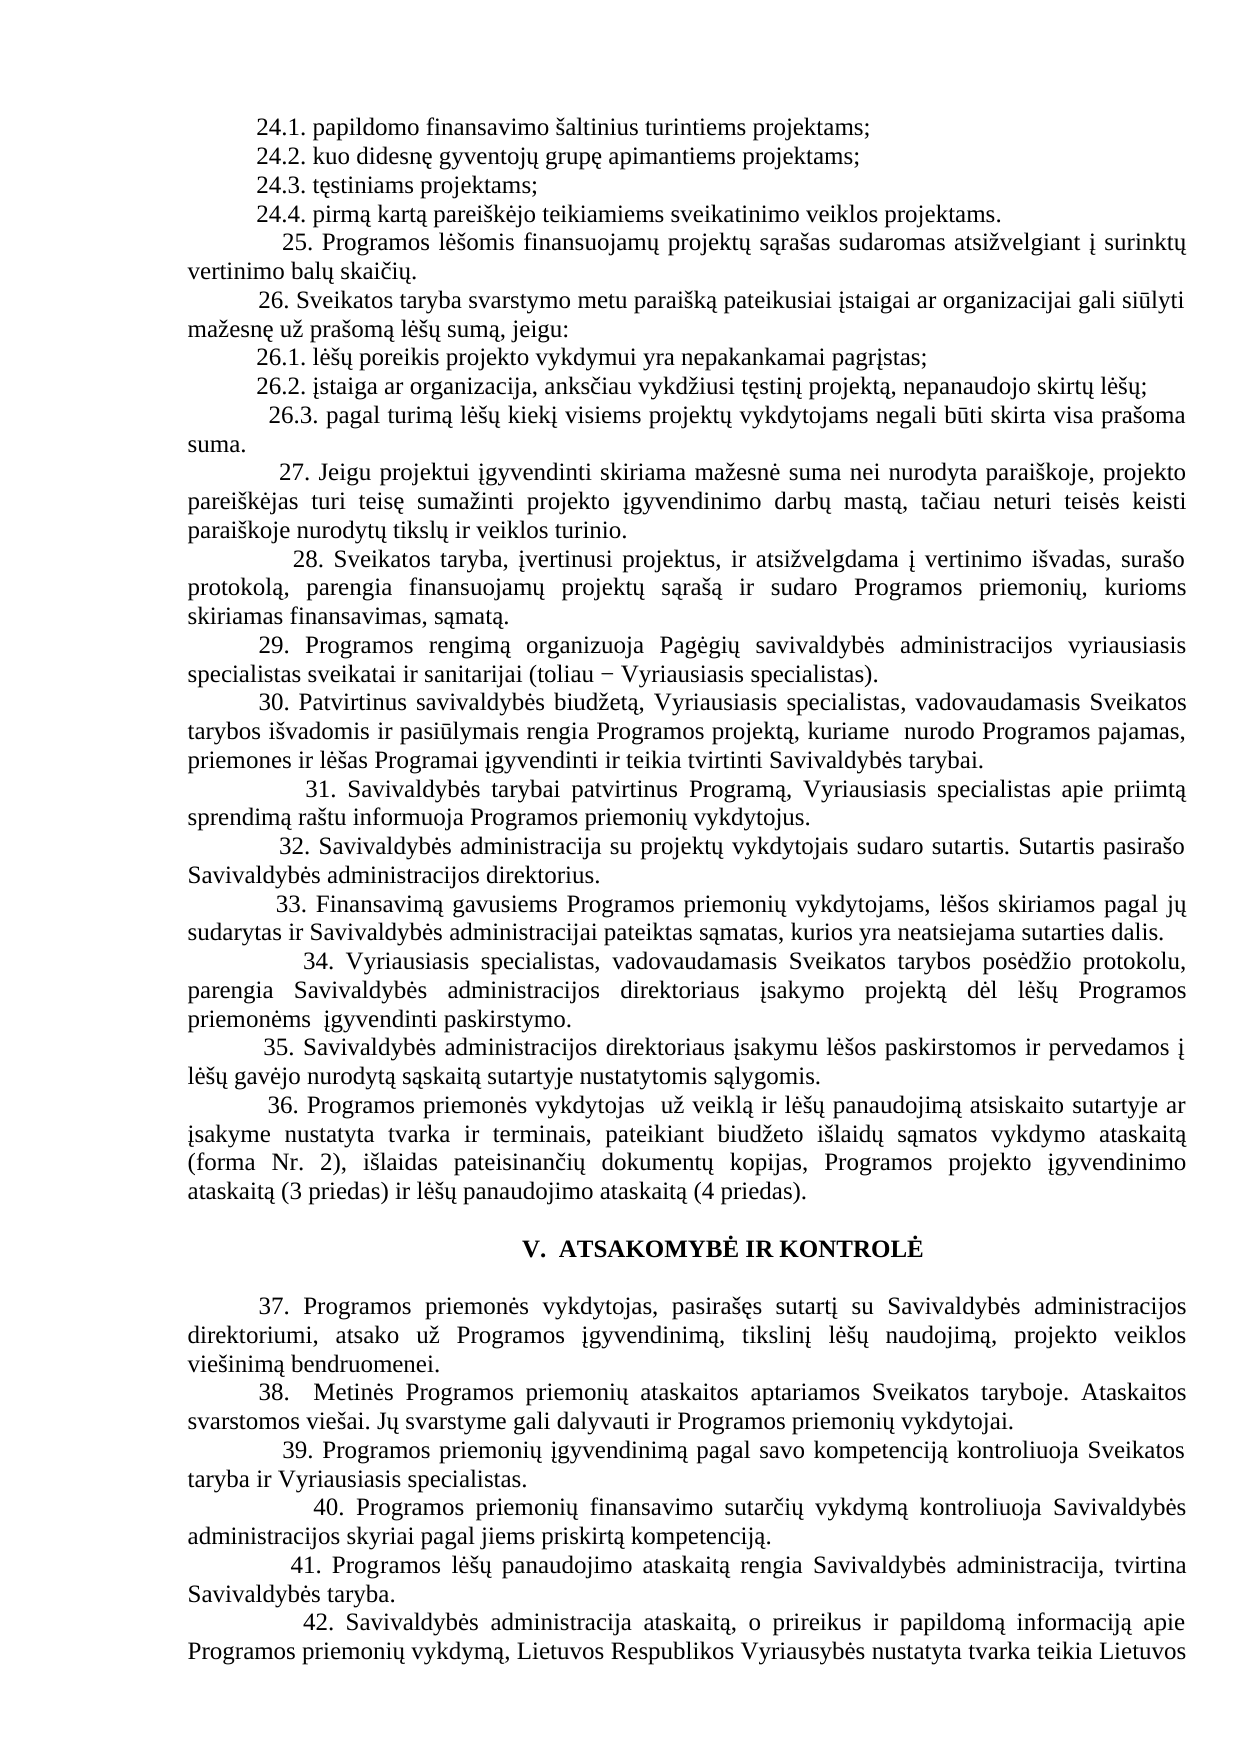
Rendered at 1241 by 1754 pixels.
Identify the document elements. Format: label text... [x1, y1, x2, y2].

text 24.1. papildomo finansavimo šaltinius turintiems projektams; [187, 112, 1187, 141]
text 39. Programos priemonių įgyvendinimą pagal savo kompetenciją kontroliuoja Sveikatos taryba ir Vyriausiasis specialistas. [187, 1435, 1187, 1492]
text V. ATSAKOMYBĖ IR KONTROLĖ [187, 1234, 1187, 1262]
text 30. Patvirtinus savivaldybės biudžetą, Vyriausiasis specialistas, vadovaudamasis Sveikatos tarybos išvadomis ir pasiūlymais rengia Programos projektą, kuriame nurodo Programos pajamas, priemones ir lėšas Programai įgyvendinti ir teikia tvirtinti Savivaldybės tarybai. [187, 687, 1187, 774]
text 33. Finansavimą gavusiems Programos priemonių vykdytojams, lėšos skiriamos pagal jų sudarytas ir Savivaldybės administracijai pateiktas sąmatas, kurios yra neatsiejama sutarties dalis. [187, 889, 1187, 946]
text 32. Savivaldybės administracija su projektų vykdytojais sudaro sutartis. Sutartis pasirašo Savivaldybės administracijos direktorius. [187, 831, 1187, 889]
text 34. Vyriausiasis specialistas, vadovaudamasis Sveikatos tarybos posėdžio protokolu, parengia Savivaldybės administracijos direktoriaus įsakymo projektą dėl lėšų Programos priemonėms įgyvendinti paskirstymo. [187, 946, 1187, 1032]
text 28. Sveikatos taryba, įvertinusi projektus, ir atsižvelgdama į vertinimo išvadas, surašo protokolą, parengia finansuojamų projektų sąrašą ir sudaro Programos priemonių, kurioms skiriamas finansavimas, sąmatą. [187, 544, 1187, 630]
text 29. Programos rengimą organizuoja Pagėgių savivaldybės administracijos vyriausiasis specialistas sveikatai ir sanitarijai (toliau − Vyriausiasis specialistas). [187, 630, 1187, 687]
text 24.2. kuo didesnę gyventojų grupę apimantiems projektams; [187, 141, 1187, 170]
text 38. Metinės Programos priemonių ataskaitos aptariamos Sveikatos taryboje. Ataskaitos svarstomos viešai. Jų svarstyme gali dalyvauti ir Programos priemonių vykdytojai. [187, 1377, 1187, 1435]
text 37. Programos priemonės vykdytojas, pasirašęs sutartį su Savivaldybės administracijos direktoriumi, atsako už Programos įgyvendinimą, tikslinį lėšų naudojimą, projekto veiklos viešinimą bendruomenei. [187, 1291, 1187, 1377]
text 31. Savivaldybės tarybai patvirtinus Programą, Vyriausiasis specialistas apie priimtą sprendimą raštu informuoja Programos priemonių vykdytojus. [187, 774, 1187, 831]
text 27. Jeigu projektui įgyvendinti skiriama mažesnė suma nei nurodyta paraiškoje, projekto pareiškėjas turi teisę sumažinti projekto įgyvendinimo darbų mastą, tačiau neturi teisės keisti paraiškoje nurodytų tikslų ir veiklos turinio. [187, 457, 1187, 544]
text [187, 1607, 1187, 1665]
text 41. Programos lėšų panaudojimo ataskaitą rengia Savivaldybės administracija, tvirtina Savivaldybės taryba. [187, 1550, 1187, 1607]
text 24.3. tęstiniams projektams; [187, 170, 1187, 199]
text 40. Programos priemonių finansavimo sutarčių vykdymą kontroliuoja Savivaldybės administracijos skyriai pagal jiems priskirtą kompetenciją. [187, 1492, 1187, 1550]
text 35. Savivaldybės administracijos direktoriaus įsakymu lėšos paskirstomos ir pervedamos į lėšų gavėjo nurodytą sąskaitą sutartyje nustatytomis sąlygomis. [187, 1032, 1187, 1090]
text 26. Sveikatos taryba svarstymo metu paraišką pateikusiai įstaigai ar organizacijai gali siūlyti mažesnę už prašomą lėšų sumą, jeigu: [187, 285, 1187, 342]
text 36. Programos priemonės vykdytojas už veiklą ir lėšų panaudojimą atsiskaito sutartyje ar įsakyme nustatyta tvarka ir terminais, pateikiant biudžeto išlaidų sąmatos vykdymo ataskaitą (forma Nr. 2), išlaidas pateisinančių dokumentų kopijas, Programos projekto įgyvendinimo ataskaitą (3 priedas) ir lėšų panaudojimo ataskaitą (4 priedas). [187, 1090, 1187, 1205]
text 26.1. lėšų poreikis projekto vykdymui yra nepakankamai pagrįstas; [187, 342, 1187, 371]
text 24.4. pirmą kartą pareiškėjo teikiamiems sveikatinimo veiklos projektams. [187, 199, 1187, 227]
text 26.2. įstaiga ar organizacija, anksčiau vykdžiusi tęstinį projektą, nepanaudojo skirtų lėšų; [187, 371, 1187, 400]
text 26.3. pagal turimą lėšų kiekį visiems projektų vykdytojams negali būti skirta visa prašoma suma. [187, 400, 1187, 457]
text 25. Programos lėšomis finansuojamų projektų sąrašas sudaromas atsižvelgiant į surinktų vertinimo balų skaičių. [187, 227, 1187, 285]
